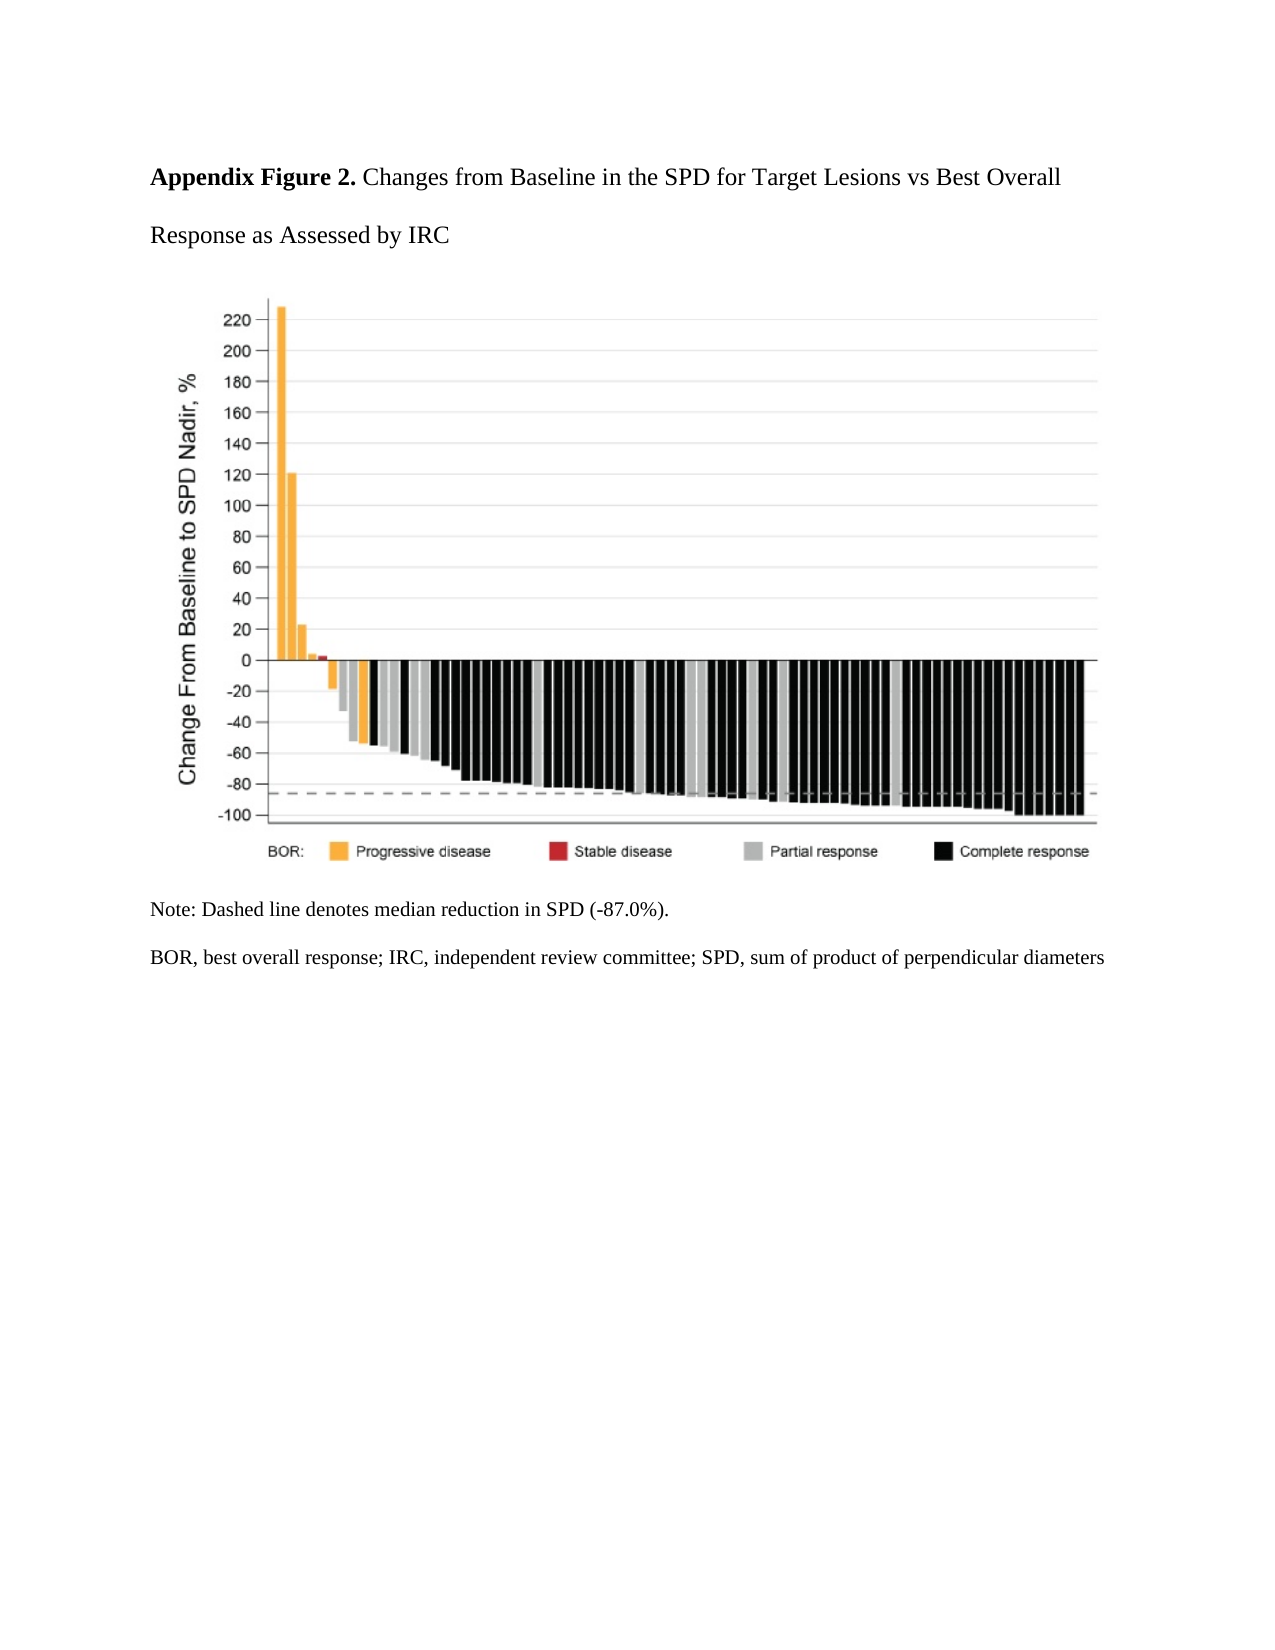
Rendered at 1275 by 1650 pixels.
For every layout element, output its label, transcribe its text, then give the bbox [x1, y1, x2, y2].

text Appendix Figure 2. Changes from Baseline in the SPD for Target Lesions vs Best Overall Response as Assessed by IRC [150, 162, 1125, 249]
text BOR, best overall response; IRC, independent review committee; SPD, sum of product of perpendicular diameters [150, 944, 1125, 969]
picture [150, 290, 1125, 878]
text Note: Dashed line denotes median reduction in SPD (-87.0%). [150, 896, 1125, 921]
